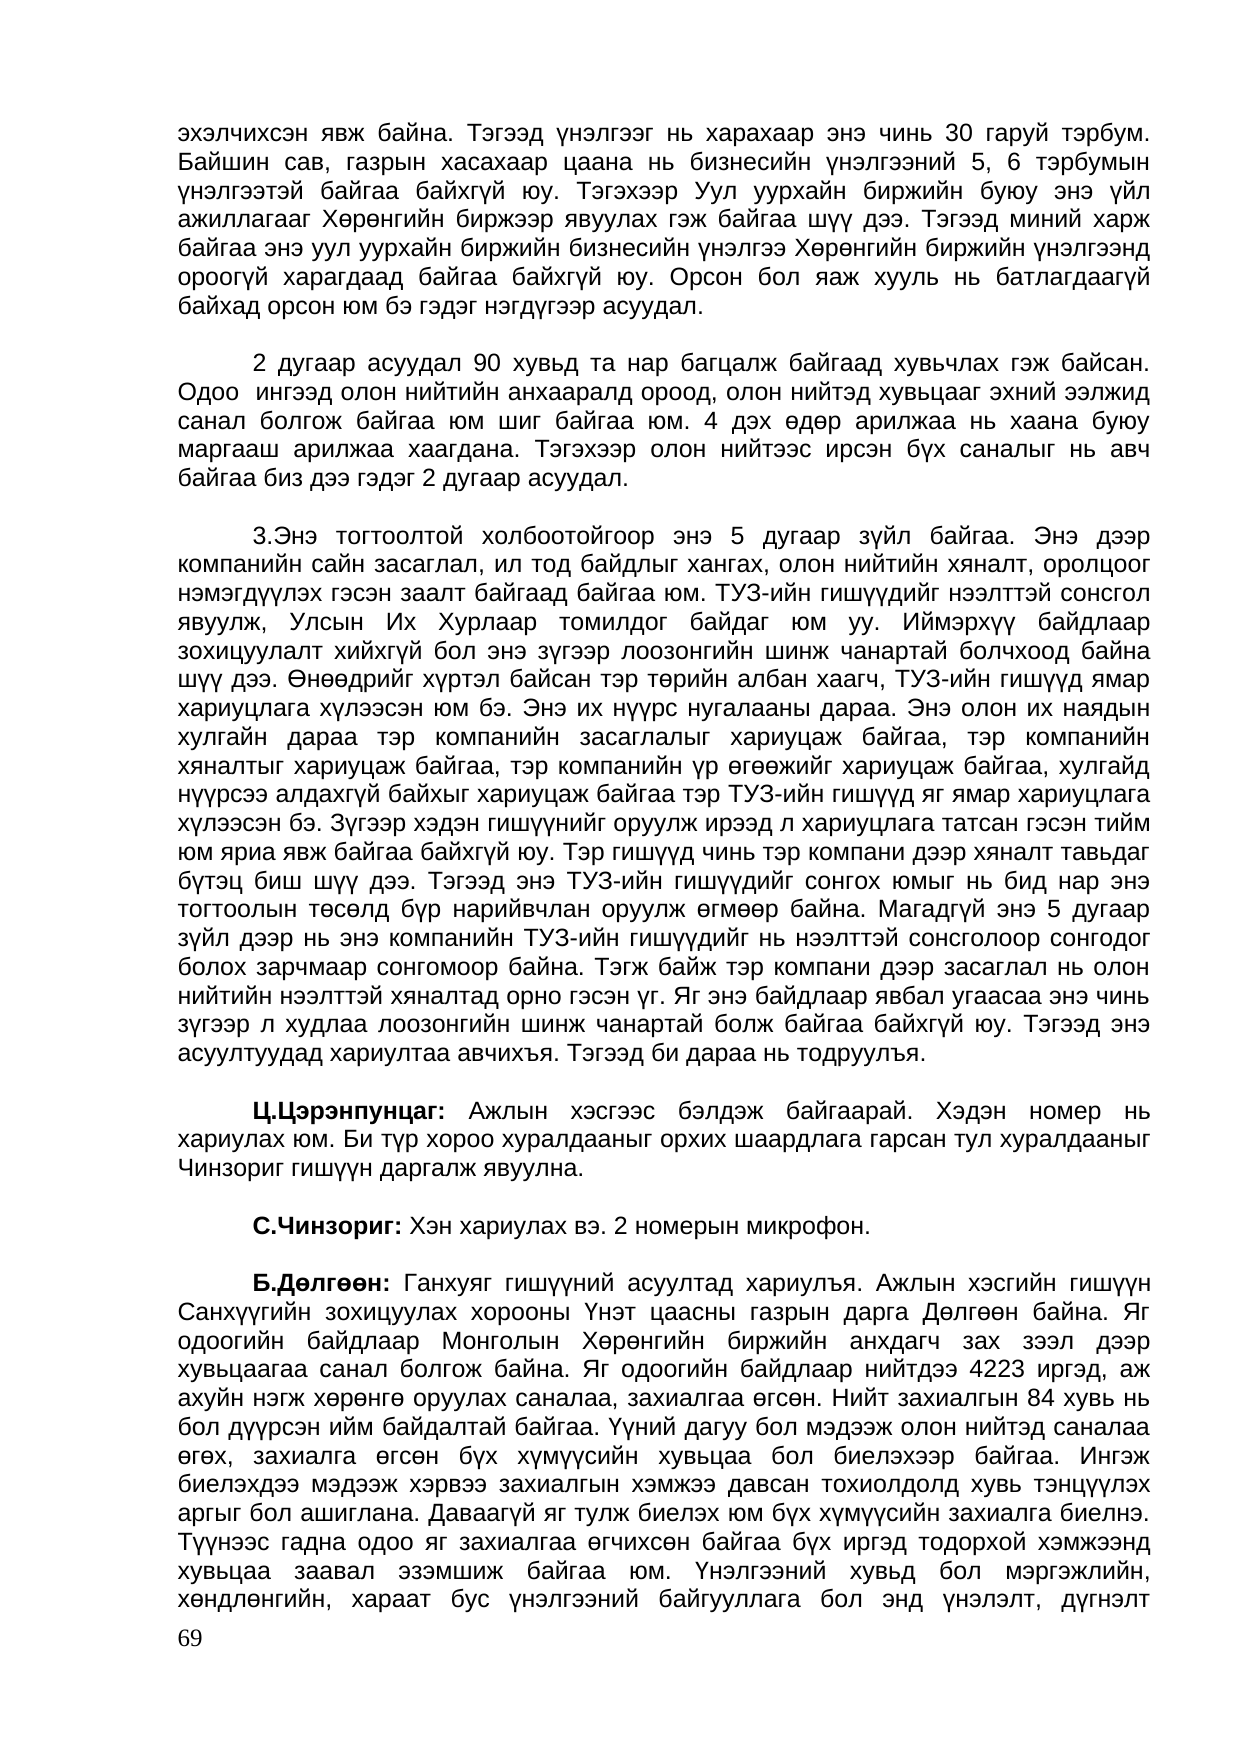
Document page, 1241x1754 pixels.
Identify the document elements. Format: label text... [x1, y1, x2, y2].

text С.Чинзориг: Хэн хариулах вэ. 2 номерын микрофон. [177, 1211, 1152, 1239]
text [177, 1268, 1152, 1613]
text 3.Энэ тогтоолтой холбоотойгоор энэ 5 дугаар зүйл байгаа. Энэ дээр компанийн сайн засаглал, ил тод байдлыг хангах, олон нийтийн хяналт, оролцоог нэмэгдүүлэх гэсэн заалт байгаад байгаа юм. ТУЗ-ийн гишүүдийг нээлттэй сонсгол явуулж, Улсын Их Хурлаар томилдог байдаг юм уу. Иймэрхүү байдлаар зохицуулалт хийхгүй бол энэ зүгээр лоозонгийн шинж чанартай болчхоод байна шүү дээ. Өнөөдрийг хүртэл байсан тэр төрийн албан хаагч, ТУЗ-ийн гишүүд ямар хариуцлага хүлээсэн юм бэ. Энэ их нүүрс нугалааны дараа. Энэ олон их наядын хулгайн дараа тэр компанийн засаглалыг хариуцаж байгаа, тэр компанийн хяналтыг хариуцаж байгаа, тэр компанийн үр өгөөжийг хариуцаж байгаа, хулгайд нүүрсээ алдахгүй байхыг хариуцаж байгаа тэр ТУЗ-ийн гишүүд яг ямар хариуцлага хүлээсэн бэ. Зүгээр хэдэн гишүүнийг оруулж ирээд л хариуцлага татсан гэсэн тийм юм яриа явж байгаа байхгүй юу. Тэр гишүүд чинь тэр компани дээр хяналт тавьдаг бүтэц биш шүү дээ. Тэгээд энэ ТУЗ-ийн гишүүдийг сонгох юмыг нь бид нар энэ тогтоолын төсөлд бүр нарийвчлан оруулж өгмөөр байна. Магадгүй энэ 5 дугаар зүйл дээр нь энэ компанийн ТУЗ-ийн гишүүдийг нь нээлттэй сонсголоор сонгодог болох зарчмаар сонгомоор байна. Тэгж байж тэр компани дээр засаглал нь олон нийтийн нээлттэй хяналтад орно гэсэн үг. Яг энэ байдлаар явбал угаасаа энэ чинь зүгээр л худлаа лоозонгийн шинж чанартай болж байгаа байхгүй юу. Тэгээд энэ асуултуудад хариултаа авчихъя. Тэгээд би дараа нь тодруулъя. [177, 521, 1152, 1067]
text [177, 118, 1152, 319]
text Ц.Цэрэнпунцаг: Ажлын хэсгээс бэлдэж байгаарай. Хэдэн номер нь хариулах юм. Би түр хороо хуралдааныг орхих шаардлага гарсан тул хуралдааныг Чинзориг гишүүн даргалж явуулна. [177, 1096, 1152, 1182]
text 2 дугаар асуудал 90 хувьд та нар багцалж байгаад хувьчлах гэж байсан. Одоо ингээд олон нийтийн анхааралд ороод, олон нийтэд хувьцааг эхний ээлжид санал болгож байгаа юм шиг байгаа юм. 4 дэх өдөр арилжаа нь хаана буюу маргааш арилжаа хаагдана. Тэгэхээр олон нийтээс ирсэн бүх саналыг нь авч байгаа биз дээ гэдэг 2 дугаар асуудал. [177, 348, 1152, 492]
